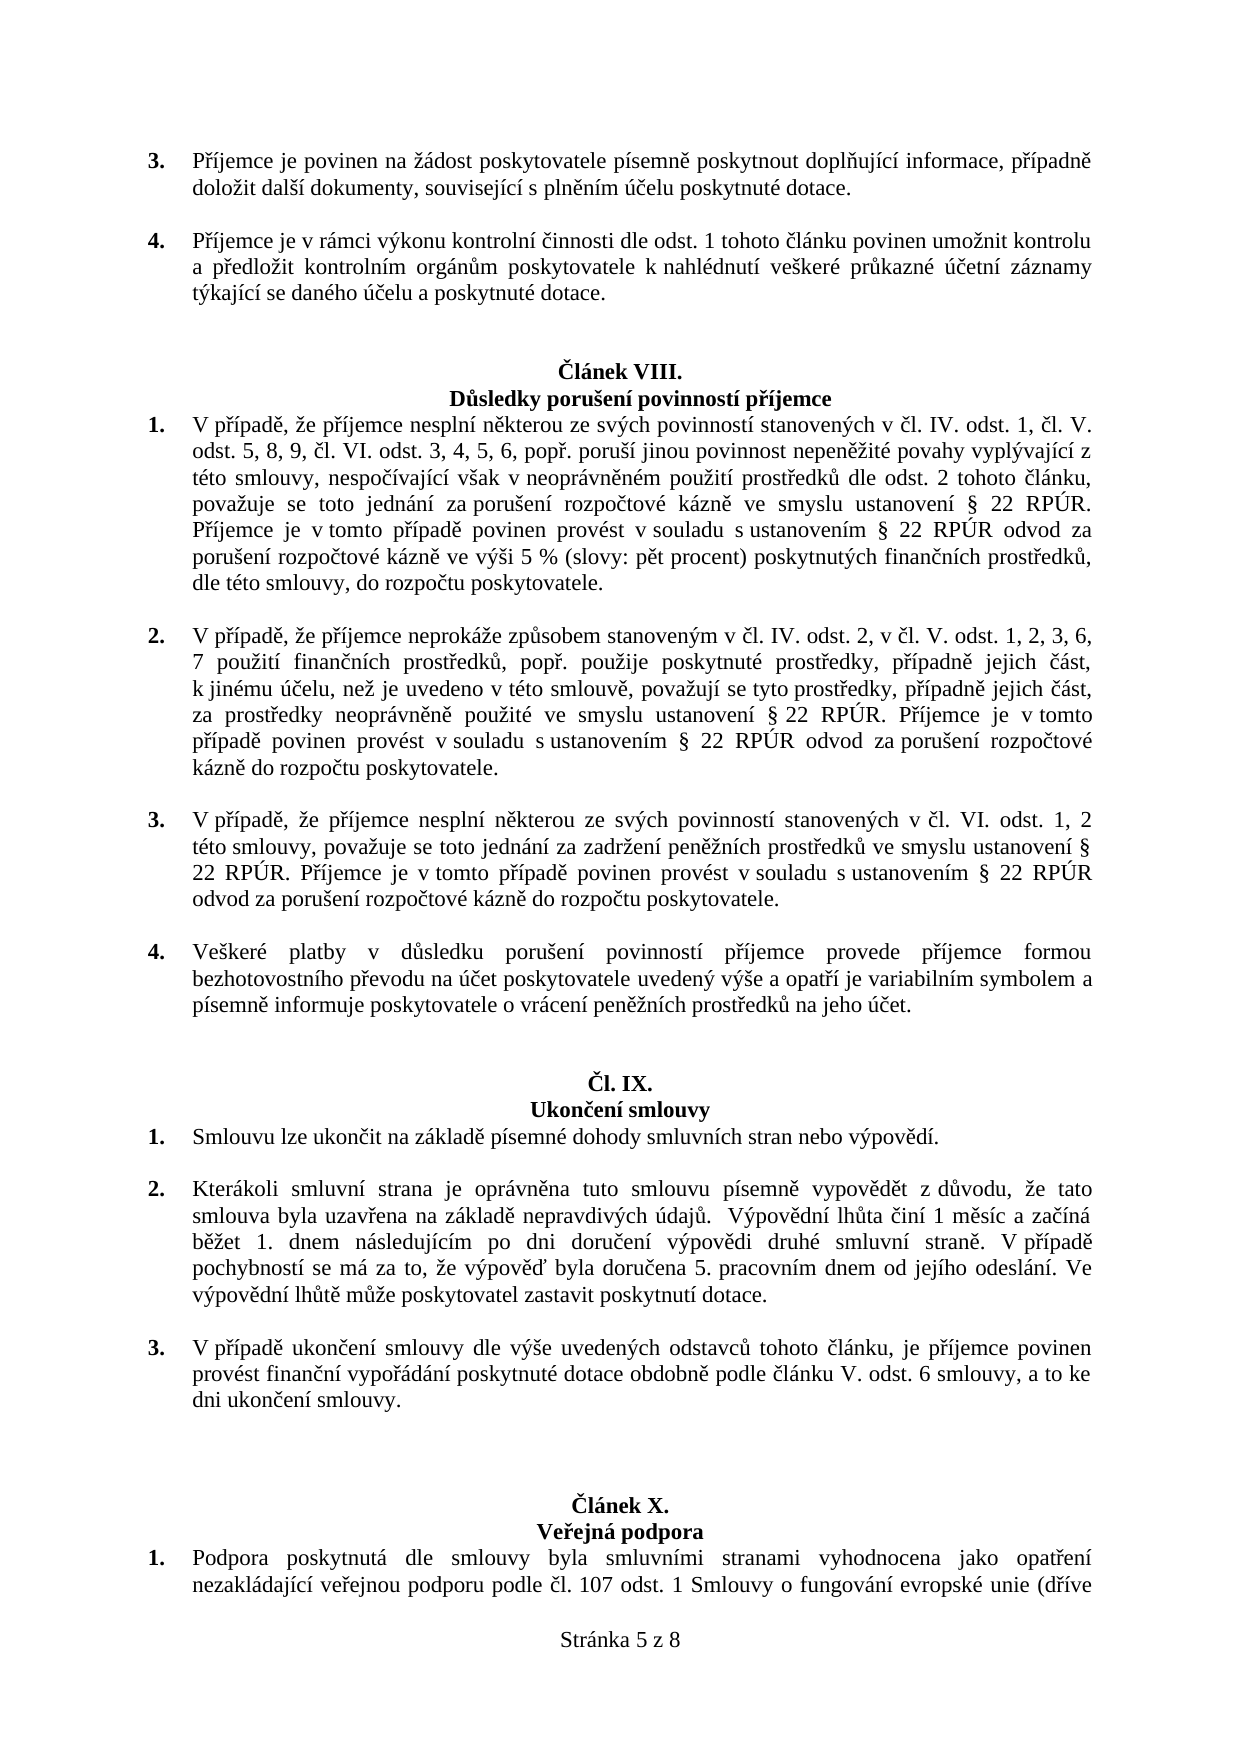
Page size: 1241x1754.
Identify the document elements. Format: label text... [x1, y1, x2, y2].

text Důsledky porušení povinností příjemce [192, 385, 1093, 411]
text Veřejná podpora [148, 1518, 1093, 1544]
list V případě, že příjemce nesplní některou ze svých povinností stanovených v čl. IV. odst. 1, čl. V. odst. 5, 8, 9, čl. VI. odst. 3, 4, 5, 6, popř. poruší jinou povinnost nepeněžité povahy vyplývající z této smlouvy, nespočívající však v neoprávněném použití prostředků dle odst. 2 tohoto článku, považuje se toto jednání za porušení rozpočtové kázně ve smyslu ustanovení § 22 RPÚR. Příjemce je v tomto případě povinen provést v souladu s ustanovením § 22 RPÚR odvod za porušení rozpočtové kázně ve výši 5 % (slovy: pět procent) poskytnutých finančních prostředků, dle této smlouvy, do rozpočtu poskytovatele. [148, 411, 1093, 596]
list V případě, že příjemce nesplní některou ze svých povinností stanovených v čl. VI. odst. 1, 2 této smlouvy, považuje se toto jednání za zadržení peněžních prostředků ve smyslu ustanovení § 22 RPÚR. Příjemce je v tomto případě povinen provést v souladu s ustanovením § 22 RPÚR odvod za porušení rozpočtové kázně do rozpočtu poskytovatele. [148, 806, 1093, 912]
list V případě ukončení smlouvy dle výše uvedených odstavců tohoto článku, je příjemce povinen provést finanční vypořádání poskytnuté dotace obdobně podle článku V. odst. 6 smlouvy, a to ke dni ukončení smlouvy. [148, 1333, 1093, 1413]
list Kterákoli smluvní strana je oprávněna tuto smlouvu písemně vypovědět z důvodu, že tato smlouva byla uzavřena na základě nepravdivých údajů. Výpovědní lhůta činí 1 měsíc a začíná běžet 1. dnem následujícím po dni doručení výpovědi druhé smluvní straně. V případě pochybností se má za to, že výpověď byla doručena 5. pracovním dnem od jejího odeslání. Ve výpovědní lhůtě může poskytovatel zastavit poskytnutí dotace. [148, 1175, 1093, 1307]
text Článek VIII. [148, 358, 1093, 385]
list Smlouvu lze ukončit na základě písemné dohody smluvních stran nebo výpovědí. [148, 1123, 1093, 1149]
list Veškeré platby v důsledku porušení povinností příjemce provede příjemce formou bezhotovostního převodu na účet poskytovatele uvedený výše a opatří je variabilním symbolem a písemně informuje poskytovatele o vrácení peněžních prostředků na jeho účet. [148, 938, 1093, 1017]
text Čl. IX. [148, 1070, 1093, 1096]
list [148, 1544, 1093, 1597]
list V případě, že příjemce neprokáže způsobem stanoveným v čl. IV. odst. 2, v čl. V. odst. 1, 2, 3, 6, 7 použití finančních prostředků, popř. použije poskytnuté prostředky, případně jejich část, k jinému účelu, než je uvedeno v této smlouvě, považují se tyto prostředky, případně jejich část, za prostředky neoprávněně použité ve smyslu ustanovení § 22 RPÚR. Příjemce je v tomto případě povinen provést v souladu s ustanovením § 22 RPÚR odvod za porušení rozpočtové kázně do rozpočtu poskytovatele. [148, 622, 1093, 780]
list Příjemce je povinen na žádost poskytovatele písemně poskytnout doplňující informace, případně doložit další dokumenty, související s plněním účelu poskytnuté dotace. [148, 148, 1093, 200]
text Článek X. [148, 1492, 1093, 1518]
list Příjemce je v rámci výkonu kontrolní činnosti dle odst. 1 tohoto článku povinen umožnit kontrolu a předložit kontrolním orgánům poskytovatele k nahlédnutí veškeré průkazné účetní záznamy týkající se daného účelu a poskytnuté dotace. [148, 227, 1093, 306]
text Ukončení smlouvy [148, 1096, 1093, 1123]
